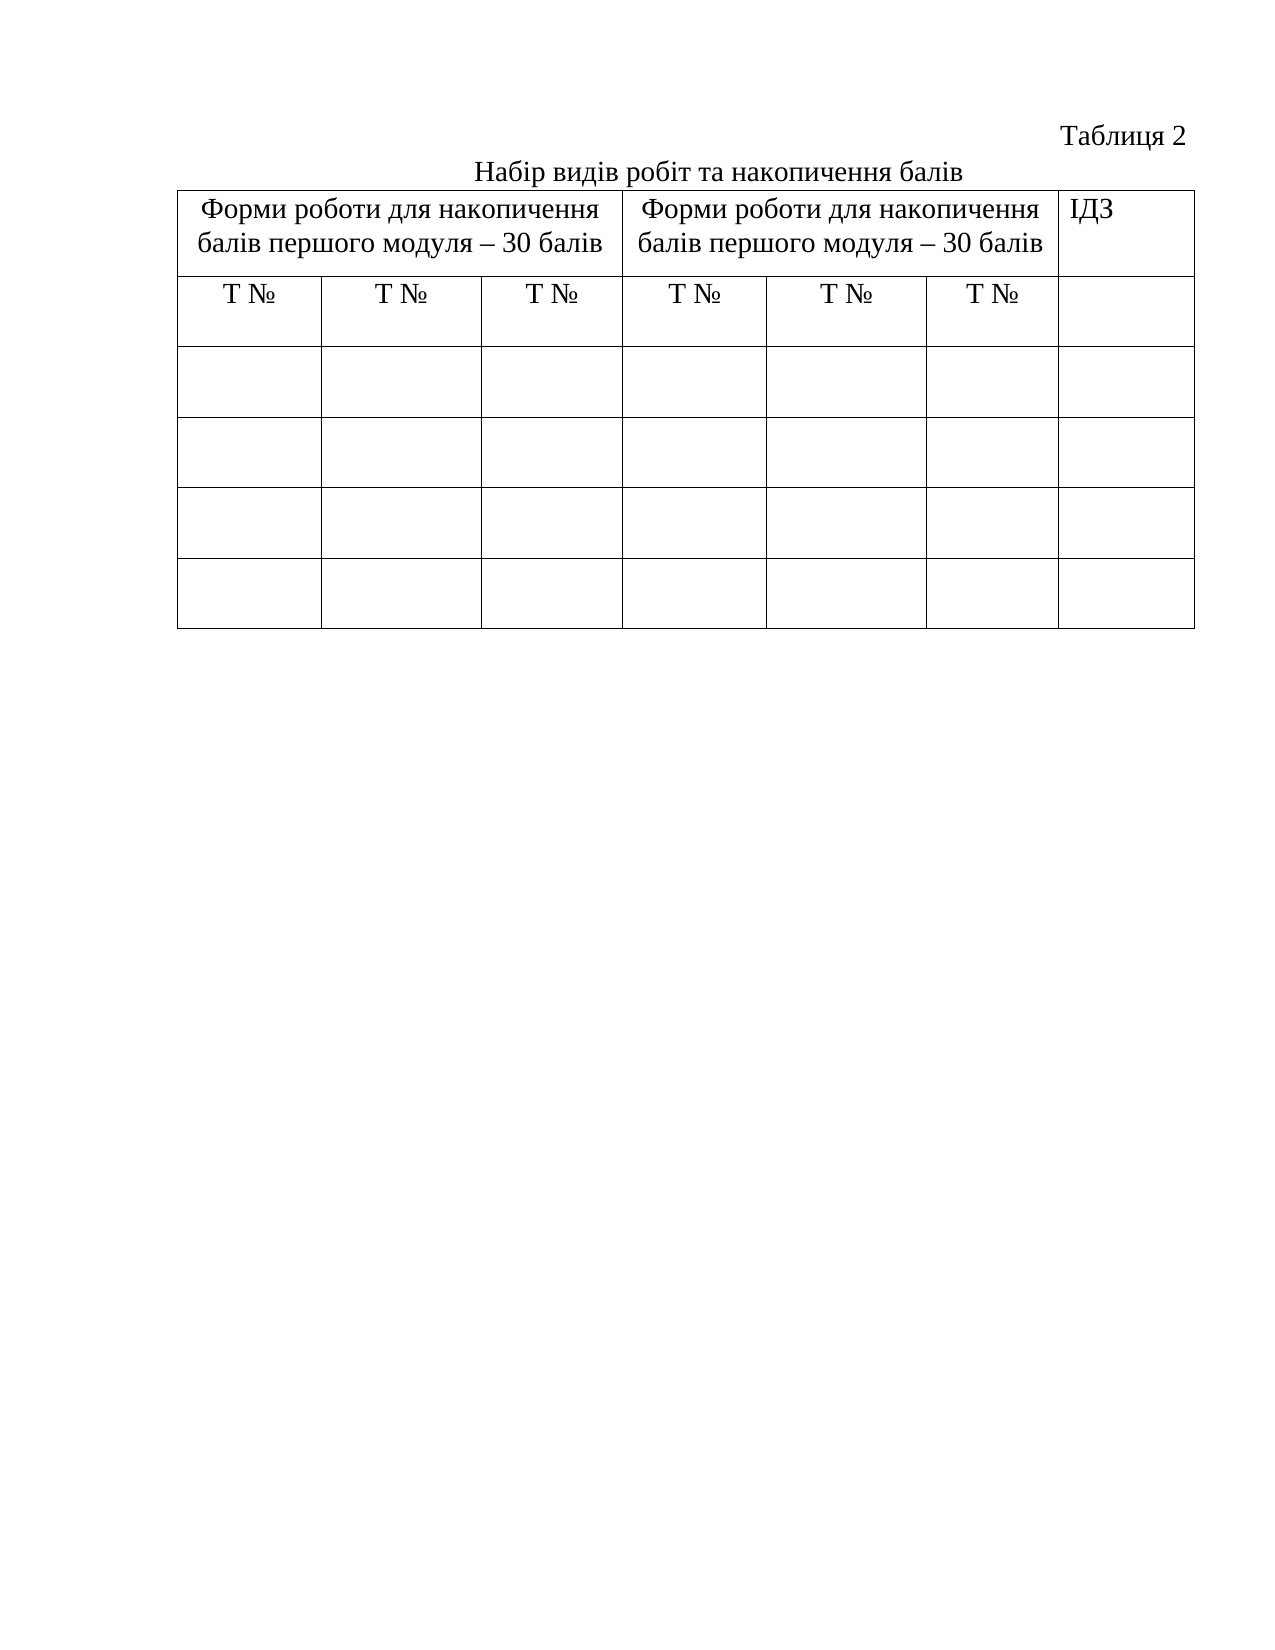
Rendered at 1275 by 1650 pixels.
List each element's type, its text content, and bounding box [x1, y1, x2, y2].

table_cell [482, 488, 622, 558]
table_cell Т № [767, 277, 926, 346]
table_cell [767, 418, 926, 487]
table_header Форми роботи для накопичення балів першого модуля – 30 балів [623, 191, 1058, 276]
table_cell [178, 559, 321, 628]
table_header Форми роботи для накопичення балів першого модуля – 30 балів [178, 191, 622, 276]
table_cell Т № [927, 277, 1058, 346]
table_cell [623, 418, 766, 487]
table_cell [767, 559, 926, 628]
table_cell [623, 488, 766, 558]
table_cell [927, 559, 1058, 628]
table_cell [322, 418, 481, 487]
text Набір видів робіт та накопичення балів [177, 154, 1186, 188]
table_cell [1059, 559, 1194, 628]
table_cell [322, 559, 481, 628]
table_cell [322, 347, 481, 417]
table_cell [927, 347, 1058, 417]
table_cell [482, 418, 622, 487]
table_cell Т № [623, 277, 766, 346]
table_cell [482, 559, 622, 628]
table_cell [927, 418, 1058, 487]
table_cell [1059, 418, 1194, 487]
table_cell [927, 488, 1058, 558]
table_cell [178, 347, 321, 417]
table_cell [178, 418, 321, 487]
table_cell [482, 347, 622, 417]
table_cell [767, 488, 926, 558]
table_cell [1059, 277, 1194, 346]
table_cell [623, 559, 766, 628]
table_cell [1059, 488, 1194, 558]
text Таблиця 2 [177, 118, 1186, 152]
table_cell Т № [178, 277, 321, 346]
table_cell Т № [322, 277, 481, 346]
table_cell [767, 347, 926, 417]
table_header ІДЗ [1059, 191, 1194, 276]
table_cell [322, 488, 481, 558]
table_cell [623, 347, 766, 417]
table_cell Т № [482, 277, 622, 346]
table_cell [1059, 347, 1194, 417]
table_cell [178, 488, 321, 558]
